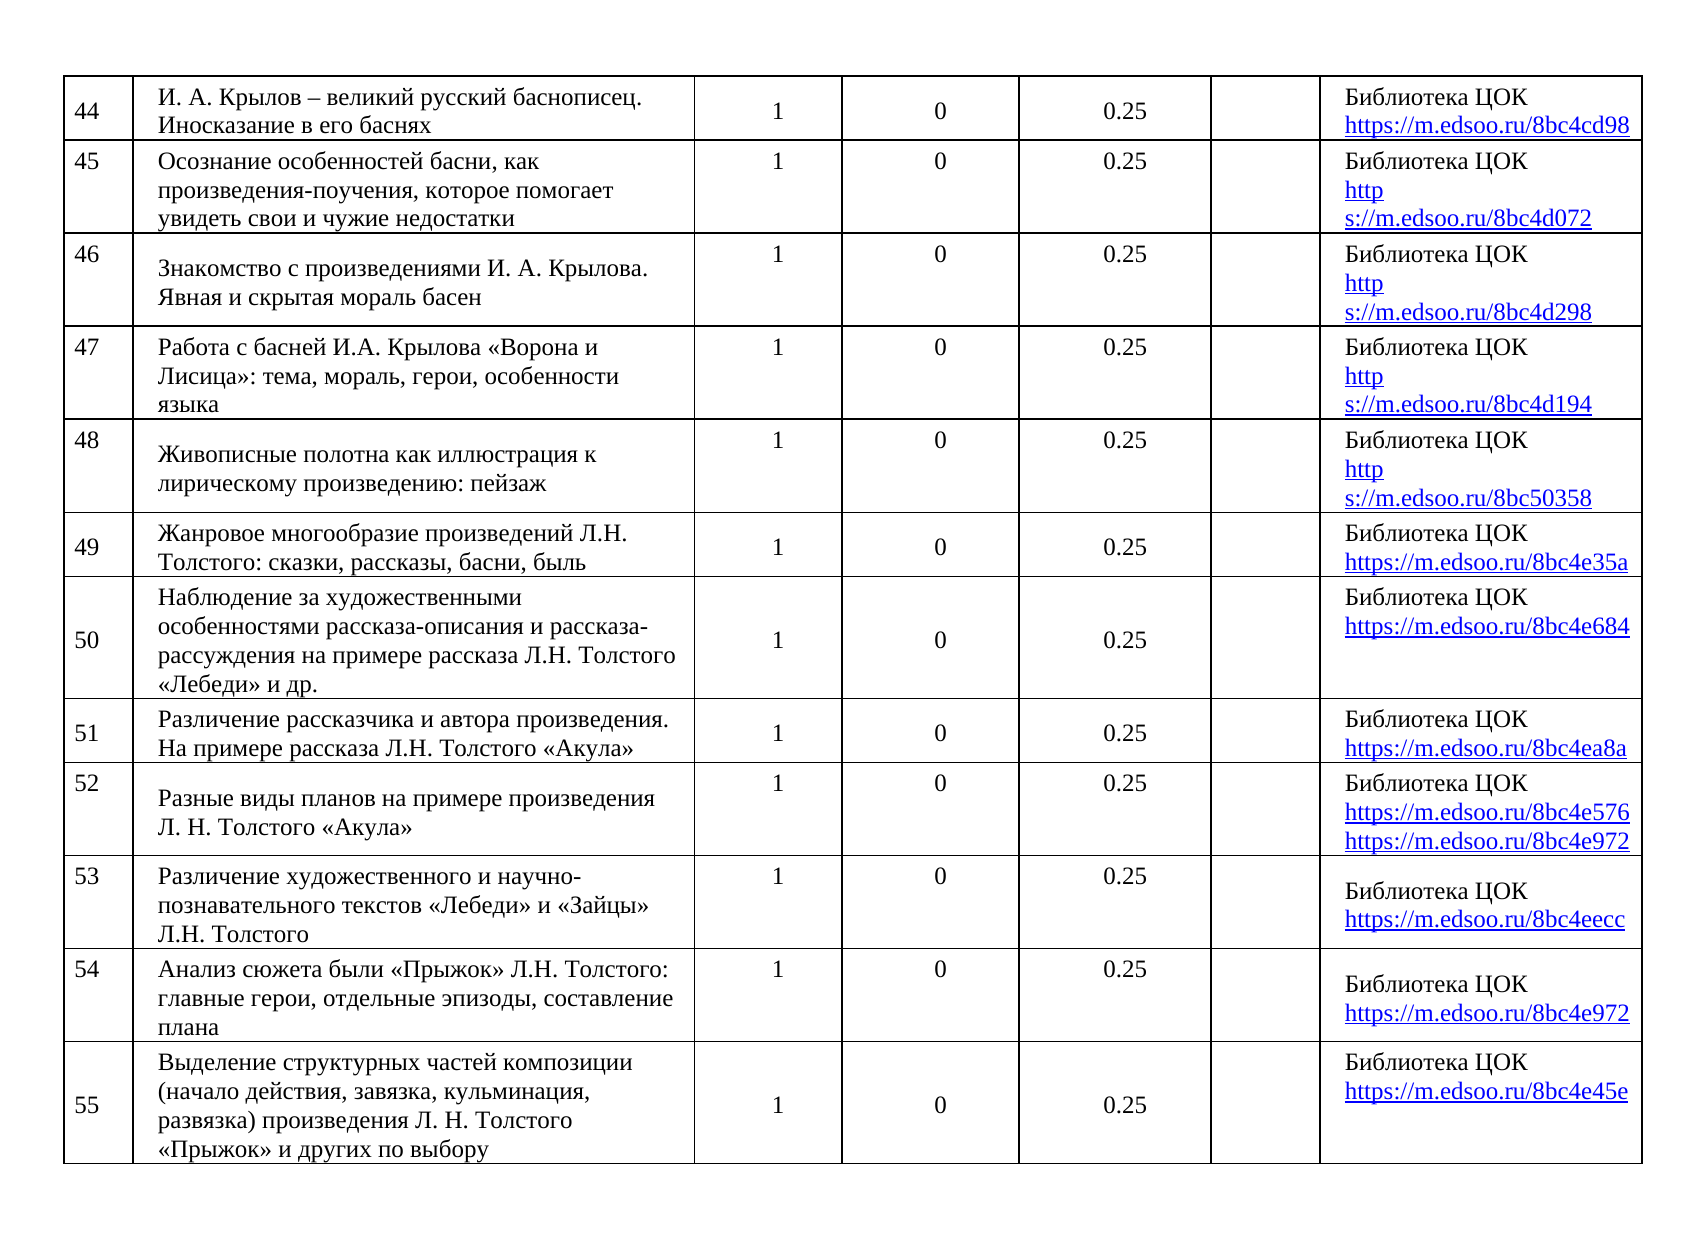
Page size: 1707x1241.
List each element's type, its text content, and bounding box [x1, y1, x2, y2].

table_cell 0.25 [1020, 327, 1210, 418]
table_cell 0 [843, 763, 1018, 855]
table_cell [1212, 327, 1319, 418]
table_cell Библиотека ЦОК https://m.edsoo.ru/8bc50358 [1321, 420, 1641, 511]
table_cell 1 [695, 699, 841, 762]
table_cell [1212, 141, 1319, 232]
table_cell Библиотека ЦОК https://m.edsoo.ru/8bc4e972 [1321, 949, 1641, 1041]
table_cell Жанровое многообразие произведений Л.H. Толстого: сказки, рассказы, басни, быль [134, 513, 694, 576]
table_cell 0 [843, 577, 1018, 697]
table_cell 1 [695, 513, 841, 576]
table_cell 0 [843, 699, 1018, 762]
table_cell 48 [65, 420, 132, 511]
table_cell [1212, 234, 1319, 325]
table_cell 46 [65, 234, 132, 325]
table_cell Работа с басней И.А. Крылова «Ворона и Лисица»: тема, мораль, герои, особенности языка [134, 327, 694, 418]
table_cell Выделение структурных частей композиции (начало действия, завязка, кульминация, развязка) произведения Л. Н. Толстого «Прыжок» и других по выбору [134, 1042, 694, 1162]
table_cell 0.25 [1020, 577, 1210, 697]
table_cell Библиотека ЦОК https://m.edsoo.ru/8bc4e35a [1321, 513, 1641, 576]
table_cell 52 [65, 763, 132, 855]
table_cell 44 [65, 77, 132, 139]
table_cell [1212, 513, 1319, 576]
table_cell Библиотека ЦОК https://m.edsoo.ru/8bc4d072 [1321, 141, 1641, 232]
table_cell 0.25 [1020, 763, 1210, 855]
table_cell 0 [843, 141, 1018, 232]
table_cell [1212, 1042, 1319, 1162]
table_cell 54 [65, 949, 132, 1041]
table_cell Библиотека ЦОК https://m.edsoo.ru/8bc4e45e [1321, 1042, 1641, 1162]
table_cell Анализ сюжета были «Прыжок» Л.Н. Толстого: главные герои, отдельные эпизоды, составление плана [134, 949, 694, 1041]
table_cell 53 [65, 856, 132, 948]
table_cell Живописные полотна как иллюстрация к лирическому произведению: пейзаж [134, 420, 694, 511]
table_cell [1212, 699, 1319, 762]
table_cell 55 [65, 1042, 132, 1162]
table_cell Различение художественного и научно-познавательного текстов «Лебеди» и «Зайцы» Л.Н. Толстого [134, 856, 694, 948]
table_cell 45 [65, 141, 132, 232]
table_cell Библиотека ЦОК https://m.edsoo.ru/8bc4eecc [1321, 856, 1641, 948]
table_cell 1 [695, 234, 841, 325]
table_cell И. А. Крылов – великий русский баснописец. Иносказание в его баснях [134, 77, 694, 139]
table_cell Разные виды планов на примере произведения Л. Н. Толстого «Акула» [134, 763, 694, 855]
table_cell 1 [695, 420, 841, 511]
table_cell [1212, 949, 1319, 1041]
table_cell 0 [843, 420, 1018, 511]
table_cell 1 [695, 77, 841, 139]
table_cell [1212, 763, 1319, 855]
table_cell 50 [65, 577, 132, 697]
table_cell 0.25 [1020, 420, 1210, 511]
table_cell 51 [65, 699, 132, 762]
table_cell 1 [695, 856, 841, 948]
table_cell [1212, 420, 1319, 511]
table_cell 0.25 [1020, 856, 1210, 948]
table_cell 47 [65, 327, 132, 418]
table_cell 0 [843, 234, 1018, 325]
table_cell Библиотека ЦОК https://m.edsoo.ru/8bc4ea8a [1321, 699, 1641, 762]
table_cell 49 [65, 513, 132, 576]
table_cell [1212, 577, 1319, 697]
table_cell 1 [695, 141, 841, 232]
table_cell 0.25 [1020, 234, 1210, 325]
table_cell Библиотека ЦОК https://m.edsoo.ru/8bc4e684 [1321, 577, 1641, 697]
table_cell 0.25 [1020, 513, 1210, 576]
table_cell 1 [695, 1042, 841, 1162]
table_cell 0.25 [1020, 699, 1210, 762]
table_cell [1212, 77, 1319, 139]
table_cell Библиотека ЦОК https://m.edsoo.ru/8bc4cd98 [1321, 77, 1641, 139]
table_cell Библиотека ЦОК https://m.edsoo.ru/8bc4d298 [1321, 234, 1641, 325]
table_cell Различение рассказчика и автора произведения. На примере рассказа Л.Н. Толстого «Акула» [134, 699, 694, 762]
table_cell Наблюдение за художественными особенностями рассказа-описания и рассказа-рассуждения на примере рассказа Л.Н. Толстого «Лебеди» и др. [134, 577, 694, 697]
table_cell Библиотека ЦОК https://m.edsoo.ru/8bc4e576 https://m.edsoo.ru/8bc4e972 [1321, 763, 1641, 855]
table_cell 1 [695, 763, 841, 855]
table_cell 0 [843, 77, 1018, 139]
table_cell 0 [843, 327, 1018, 418]
table_cell 1 [695, 327, 841, 418]
table_cell Знакомство с произведениями И. А. Крылова. Явная и скрытая мораль басен [134, 234, 694, 325]
table_cell 1 [695, 949, 841, 1041]
table_cell 0 [843, 513, 1018, 576]
table_cell 0 [843, 1042, 1018, 1162]
table_cell Осознание особенностей басни, как произведения-поучения, которое помогает увидеть свои и чужие недостатки [134, 141, 694, 232]
table_cell 0.25 [1020, 77, 1210, 139]
table_cell 0 [843, 856, 1018, 948]
table_cell 0.25 [1020, 141, 1210, 232]
table_cell 0.25 [1020, 1042, 1210, 1162]
table_cell 0.25 [1020, 949, 1210, 1041]
table_cell 0 [843, 949, 1018, 1041]
table_cell [1212, 856, 1319, 948]
table_cell Библиотека ЦОК https://m.edsoo.ru/8bc4d194 [1321, 327, 1641, 418]
table_cell 1 [695, 577, 841, 697]
